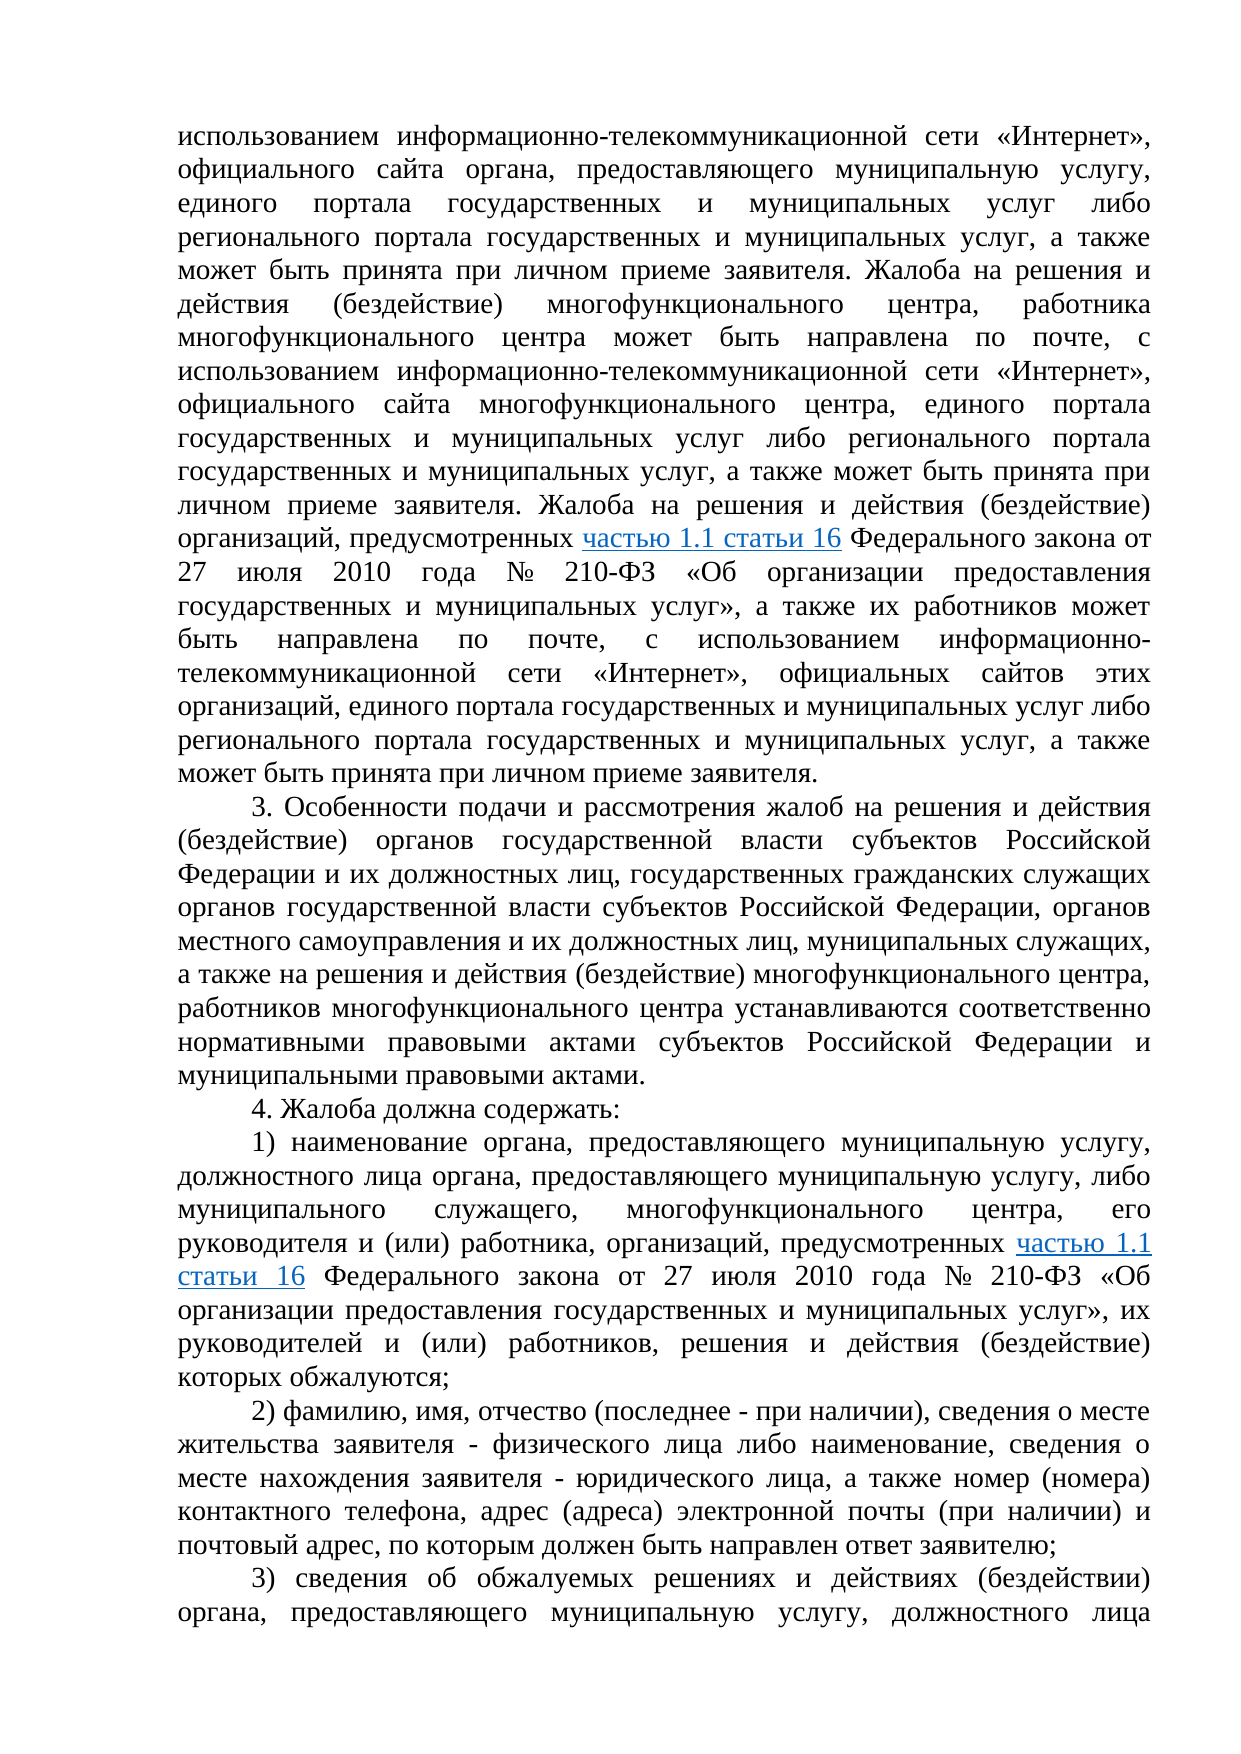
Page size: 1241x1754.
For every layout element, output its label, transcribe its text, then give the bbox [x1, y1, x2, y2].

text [177, 118, 1152, 789]
text 2) фамилию, имя, отчество (последнее - при наличии), сведения о месте жительства заявителя - физического лица либо наименование, сведения о месте нахождения заявителя - юридического лица, а также номер (номера) контактного телефона, адрес (адреса) электронной почты (при наличии) и почтовый адрес, по которым должен быть направлен ответ заявителю; [177, 1393, 1152, 1560]
text 1) наименование органа, предоставляющего муниципальную услугу, должностного лица органа, предоставляющего муниципальную услугу, либо муниципального служащего, многофункционального центра, его руководителя и (или) работника, организаций, предусмотренных частью 1.1 статьи 16 Федерального закона от 27 июля 2010 года № 210-ФЗ «Об организации предоставления государственных и муниципальных услуг», их руководителей и (или) работников, решения и действия (бездействие) которых обжалуются; [177, 1124, 1152, 1393]
text 4. Жалоба должна содержать: [177, 1091, 1152, 1124]
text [177, 1560, 1152, 1627]
text 3. Особенности подачи и рассмотрения жалоб на решения и действия (бездействие) органов государственной власти субъектов Российской Федерации и их должностных лиц, государственных гражданских служащих органов государственной власти субъектов Российской Федерации, органов местного самоуправления и их должностных лиц, муниципальных служащих, а также на решения и действия (бездействие) многофункционального центра, работников многофункционального центра устанавливаются соответственно нормативными правовыми актами субъектов Российской Федерации и муниципальными правовыми актами. [177, 789, 1152, 1091]
